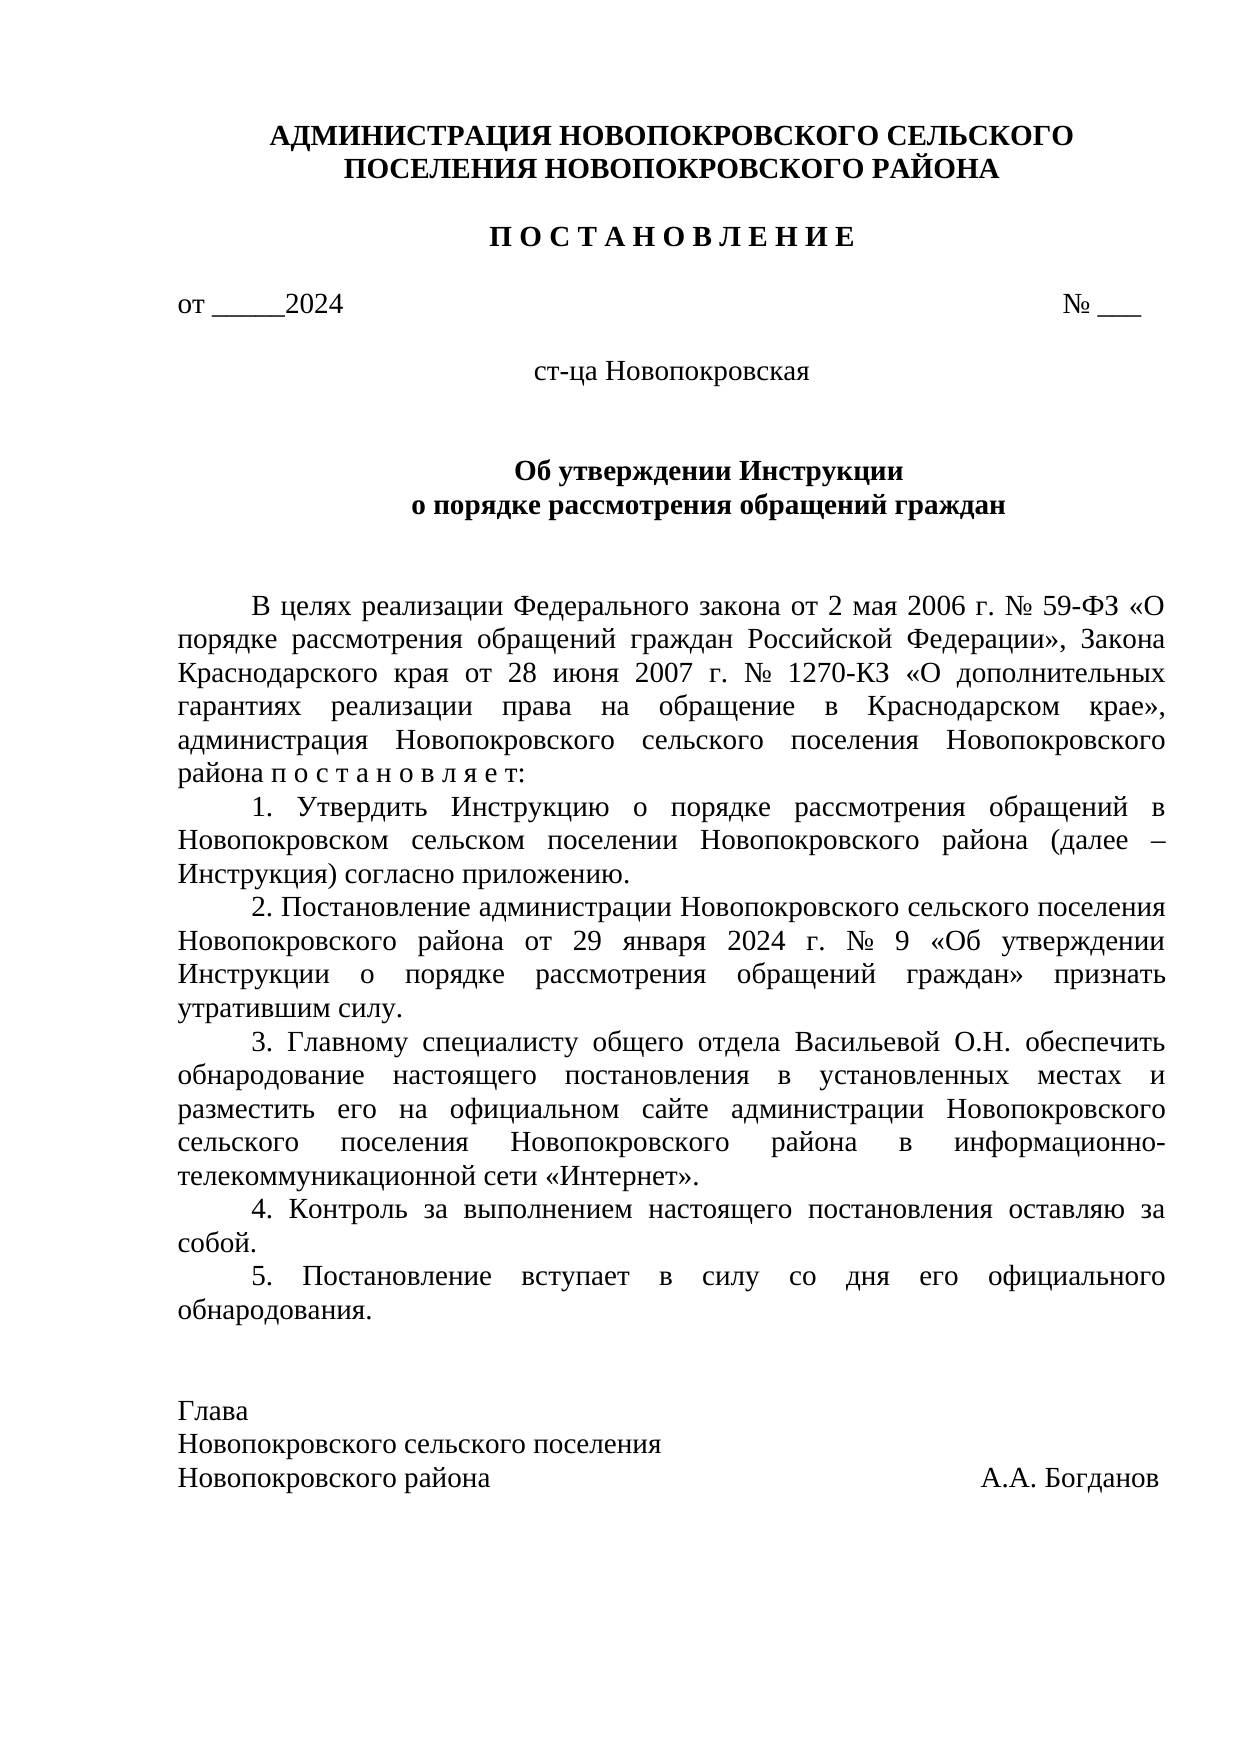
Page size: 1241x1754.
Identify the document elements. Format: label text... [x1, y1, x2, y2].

text П О С Т А Н О В Л Е Н И Е [177, 219, 1166, 252]
text Новопокровского сельского поселения [177, 1426, 1166, 1460]
text 1. Утвердить Инструкцию о порядке рассмотрения обращений в Новопокровском сельском поселении Новопокровского района (далее – Инструкция) согласно приложению. [177, 789, 1166, 889]
text АДМИНИСТРАЦИЯ НОВОПОКРОВСКОГО СЕЛЬСКОГО ПОСЕЛЕНИЯ НОВОПОКРОВСКОГО РАЙОНА [177, 118, 1166, 185]
text Об утверждении Инструкции [177, 453, 1166, 487]
text ст-ца Новопокровская [177, 353, 1166, 386]
text Глава [177, 1393, 1166, 1426]
text 4. Контроль за выполнением настоящего постановления оставляю за собой. [177, 1191, 1166, 1258]
text от _____2024 № ___ [177, 286, 1166, 319]
text о порядке рассмотрения обращений граждан [177, 487, 1166, 521]
text 3. Главному специалисту общего отдела Васильевой О.Н. обеспечить обнародование настоящего постановления в установленных местах и разместить его на официальном сайте администрации Новопокровского сельского поселения Новопокровского района в информационно-телекоммуникационной сети «Интернет». [177, 1024, 1166, 1191]
text 2. Постановление администрации Новопокровского сельского поселения Новопокровского района от 29 января 2024 г. № 9 «Об утверждении Инструкции о порядке рассмотрения обращений граждан» признать утратившим силу. [177, 889, 1166, 1024]
text В целях реализации Федерального закона от 2 мая 2006 г. № 59-ФЗ «О порядке рассмотрения обращений граждан Российской Федерации», Закона Краснодарского края от 28 июня 2007 г. № 1270-КЗ «О дополнительных гарантиях реализации права на обращение в Краснодарском крае», администрация Новопокровского сельского поселения Новопокровского района п о с т а н о в л я е т: [177, 588, 1166, 789]
text 5. Постановление вступает в силу со дня его официального обнародования. [177, 1258, 1166, 1326]
text Новопокровского района А.А. Богданов [177, 1460, 1166, 1493]
